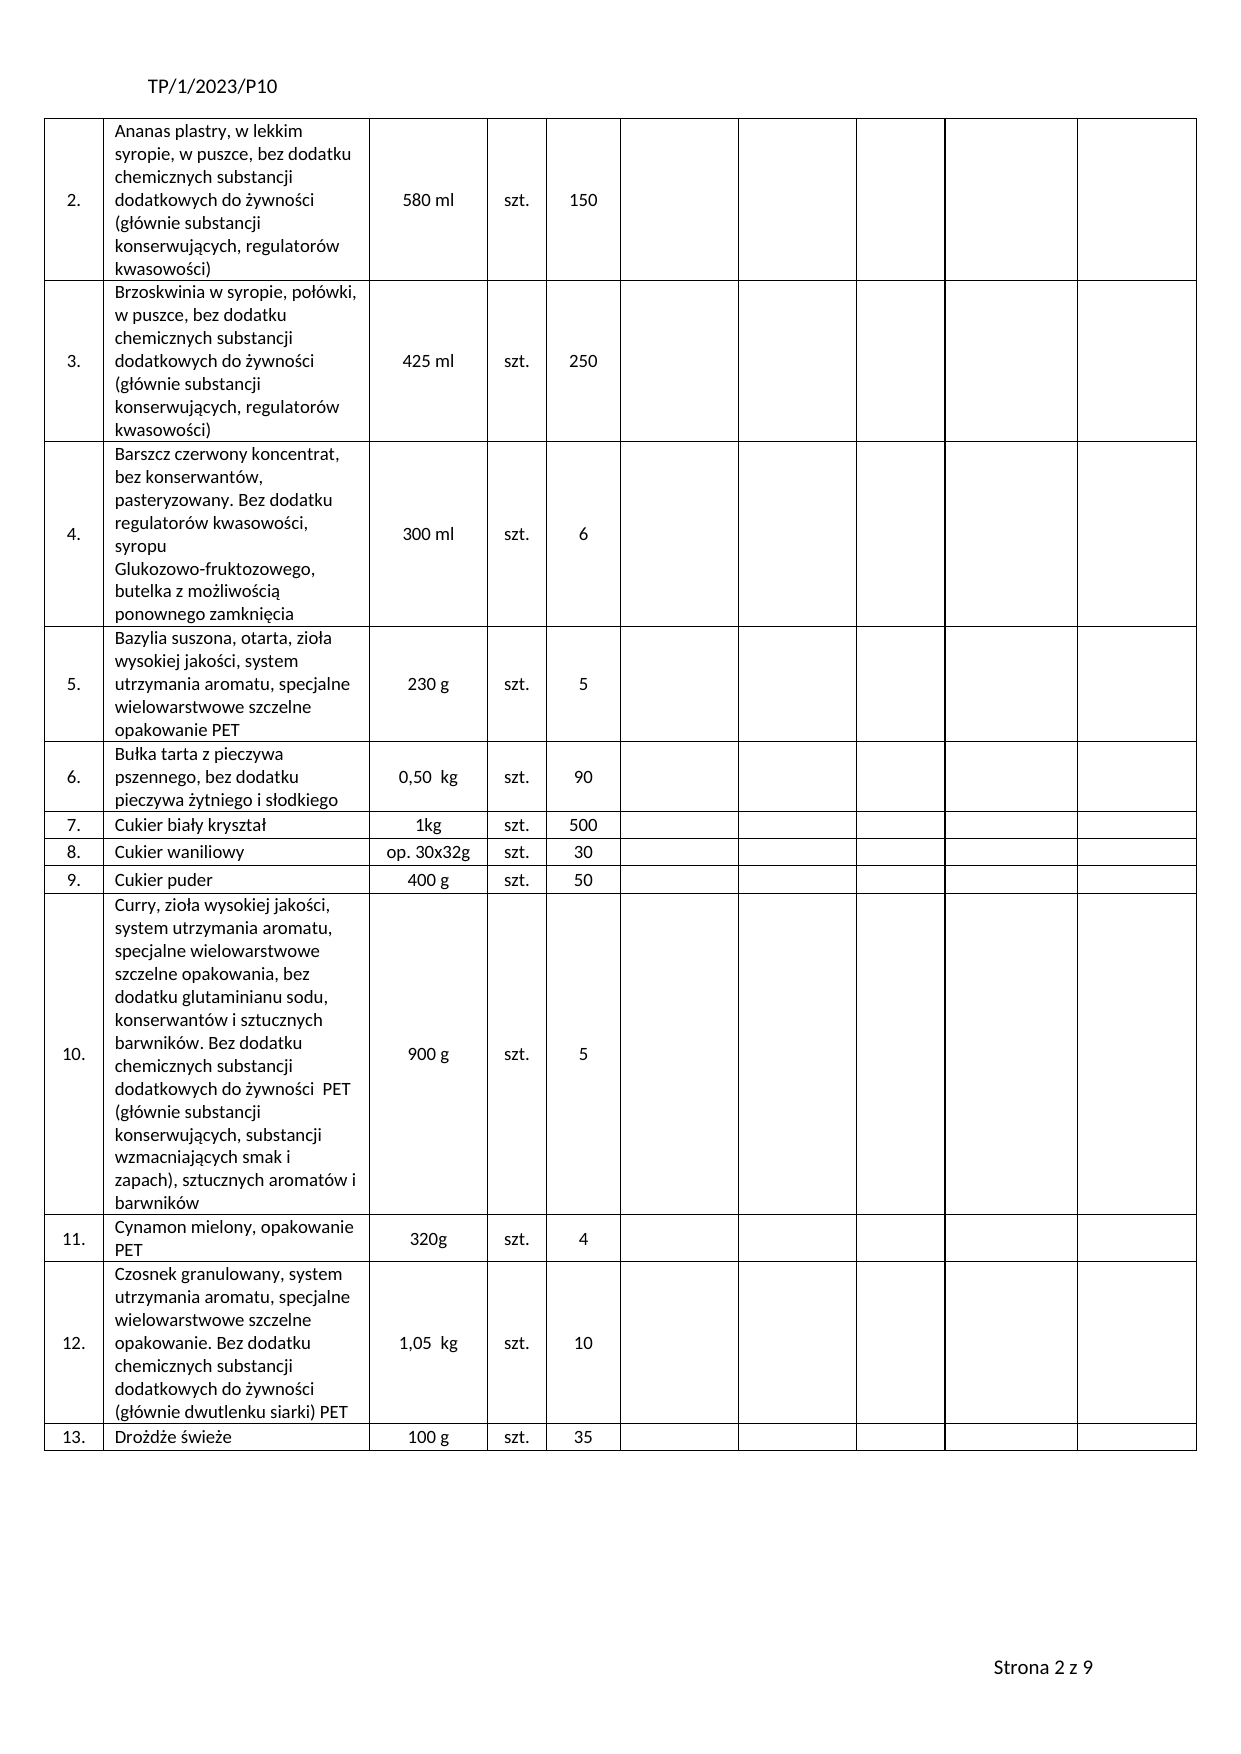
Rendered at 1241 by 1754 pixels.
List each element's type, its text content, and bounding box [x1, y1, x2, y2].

table_cell szt. [488, 1215, 546, 1261]
table_cell Brzoskwinia w syropie, połówki, w puszce, bez dodatku chemicznych substancji dodatkowych do żywności (głównie substancji konserwujących, regulatorów kwasowości) [104, 281, 369, 441]
table_cell [946, 281, 1077, 441]
table_cell Bazylia suszona, otarta, zioła wysokiej jakości, system utrzymania aromatu, specjalne wielowarstwowe szczelne opakowanie PET [104, 627, 369, 741]
table_cell 4. [45, 442, 103, 626]
table_cell [1078, 1424, 1196, 1450]
table_cell [621, 1424, 738, 1450]
table_cell [857, 119, 944, 280]
table_cell 900 g [370, 894, 487, 1214]
table_cell [621, 866, 738, 892]
table_cell [621, 742, 738, 811]
table_cell szt. [488, 281, 546, 441]
table_cell szt. [488, 1262, 546, 1423]
table_cell Czosnek granulowany, system utrzymania aromatu, specjalne wielowarstwowe szczelne opakowanie. Bez dodatku chemicznych substancji dodatkowych do żywności (głównie dwutlenku siarki) PET [104, 1262, 369, 1423]
table_cell [857, 281, 944, 441]
table_cell 50 [547, 866, 620, 892]
table_cell [621, 119, 738, 280]
table_cell [621, 894, 738, 1214]
table_cell 580 ml [370, 119, 487, 280]
table_cell szt. [488, 742, 546, 811]
table_cell [621, 812, 738, 838]
table_cell [946, 742, 1077, 811]
table_cell [857, 627, 944, 741]
table_cell [1078, 812, 1196, 838]
table_cell [739, 1424, 856, 1450]
table_cell 7. [45, 812, 103, 838]
table_cell [621, 281, 738, 441]
table_cell [739, 894, 856, 1214]
table_cell [857, 442, 944, 626]
table_cell 10 [547, 1262, 620, 1423]
table_cell [857, 1262, 944, 1423]
table_cell [857, 866, 944, 892]
table_cell 5 [547, 894, 620, 1214]
table_cell 250 [547, 281, 620, 441]
table_cell 100 g [370, 1424, 487, 1450]
table_cell [857, 1215, 944, 1261]
table_cell 230 g [370, 627, 487, 741]
table_cell 11. [45, 1215, 103, 1261]
table_cell 90 [547, 742, 620, 811]
table_cell szt. [488, 119, 546, 280]
table_cell Curry, zioła wysokiej jakości, system utrzymania aromatu, specjalne wielowarstwowe szczelne opakowania, bez dodatku glutaminianu sodu, konserwantów i sztucznych barwników. Bez dodatku chemicznych substancji dodatkowych do żywności PET (głównie substancji konserwujących, substancji wzmacniających smak i zapach), sztucznych aromatów i barwników [104, 894, 369, 1214]
table_cell 35 [547, 1424, 620, 1450]
table_cell Ananas plastry, w lekkim syropie, w puszce, bez dodatku chemicznych substancji dodatkowych do żywności (głównie substancji konserwujących, regulatorów kwasowości) [104, 119, 369, 280]
table_cell Cukier puder [104, 866, 369, 892]
table_cell [1078, 839, 1196, 865]
table_cell [739, 742, 856, 811]
table_cell [946, 1262, 1077, 1423]
table_cell 400 g [370, 866, 487, 892]
table_cell [1078, 442, 1196, 626]
table_cell [857, 742, 944, 811]
table_cell [857, 839, 944, 865]
table_cell szt. [488, 627, 546, 741]
table_cell [857, 812, 944, 838]
table_cell [946, 894, 1077, 1214]
table_cell [1078, 1262, 1196, 1423]
table_cell [1078, 281, 1196, 441]
table_cell 300 ml [370, 442, 487, 626]
table_cell Bułka tarta z pieczywa pszennego, bez dodatku pieczywa żytniego i słodkiego [104, 742, 369, 811]
table_cell Cynamon mielony, opakowanie PET [104, 1215, 369, 1261]
table_cell 425 ml [370, 281, 487, 441]
table_cell [946, 627, 1077, 741]
table_cell [739, 442, 856, 626]
table_cell 12. [45, 1262, 103, 1423]
table_cell szt. [488, 866, 546, 892]
table_cell [946, 866, 1077, 892]
table_cell szt. [488, 839, 546, 865]
table_cell szt. [488, 812, 546, 838]
table_cell [739, 839, 856, 865]
table_cell op. 30x32g [370, 839, 487, 865]
table_cell 1kg [370, 812, 487, 838]
table_cell 8. [45, 839, 103, 865]
table_cell 500 [547, 812, 620, 838]
table_cell [1078, 1215, 1196, 1261]
table_cell 6 [547, 442, 620, 626]
table_cell 6. [45, 742, 103, 811]
table_cell [739, 1262, 856, 1423]
table_cell Cukier waniliowy [104, 839, 369, 865]
table_cell [739, 866, 856, 892]
table_cell 0,50 kg [370, 742, 487, 811]
table_cell [739, 812, 856, 838]
table_cell 3. [45, 281, 103, 441]
table_cell [946, 1215, 1077, 1261]
table_cell [946, 442, 1077, 626]
table_cell [1078, 866, 1196, 892]
table_cell [621, 442, 738, 626]
table_cell [739, 119, 856, 280]
table_cell [946, 812, 1077, 838]
table_cell [739, 627, 856, 741]
table_cell szt. [488, 894, 546, 1214]
table_cell 9. [45, 866, 103, 892]
table_cell 4 [547, 1215, 620, 1261]
table_cell szt. [488, 442, 546, 626]
table_cell 2. [45, 119, 103, 280]
table_cell [946, 839, 1077, 865]
table_cell Cukier biały kryształ [104, 812, 369, 838]
table_cell 150 [547, 119, 620, 280]
table_cell [621, 839, 738, 865]
table_cell [946, 1424, 1077, 1450]
table_cell [621, 1262, 738, 1423]
table_cell 5 [547, 627, 620, 741]
table_cell [621, 1215, 738, 1261]
table_cell [857, 894, 944, 1214]
table_cell szt. [488, 1424, 546, 1450]
table_cell [946, 119, 1077, 280]
table_cell [1078, 742, 1196, 811]
table_cell [1078, 627, 1196, 741]
table_cell 10. [45, 894, 103, 1214]
table_cell Barszcz czerwony koncentrat, bez konserwantów, pasteryzowany. Bez dodatku regulatorów kwasowości, syropu Glukozowo-fruktozowego, butelka z możliwością ponownego zamknięcia [104, 442, 369, 626]
table_cell [1078, 119, 1196, 280]
table_cell 5. [45, 627, 103, 741]
table_cell 13. [45, 1424, 103, 1450]
table_cell [739, 1215, 856, 1261]
table_cell 320g [370, 1215, 487, 1261]
table_cell [857, 1424, 944, 1450]
table_cell [739, 281, 856, 441]
table_cell [1078, 894, 1196, 1214]
table_cell [621, 627, 738, 741]
table_cell Drożdże świeże [104, 1424, 369, 1450]
table_cell 1,05 kg [370, 1262, 487, 1423]
table_cell 30 [547, 839, 620, 865]
